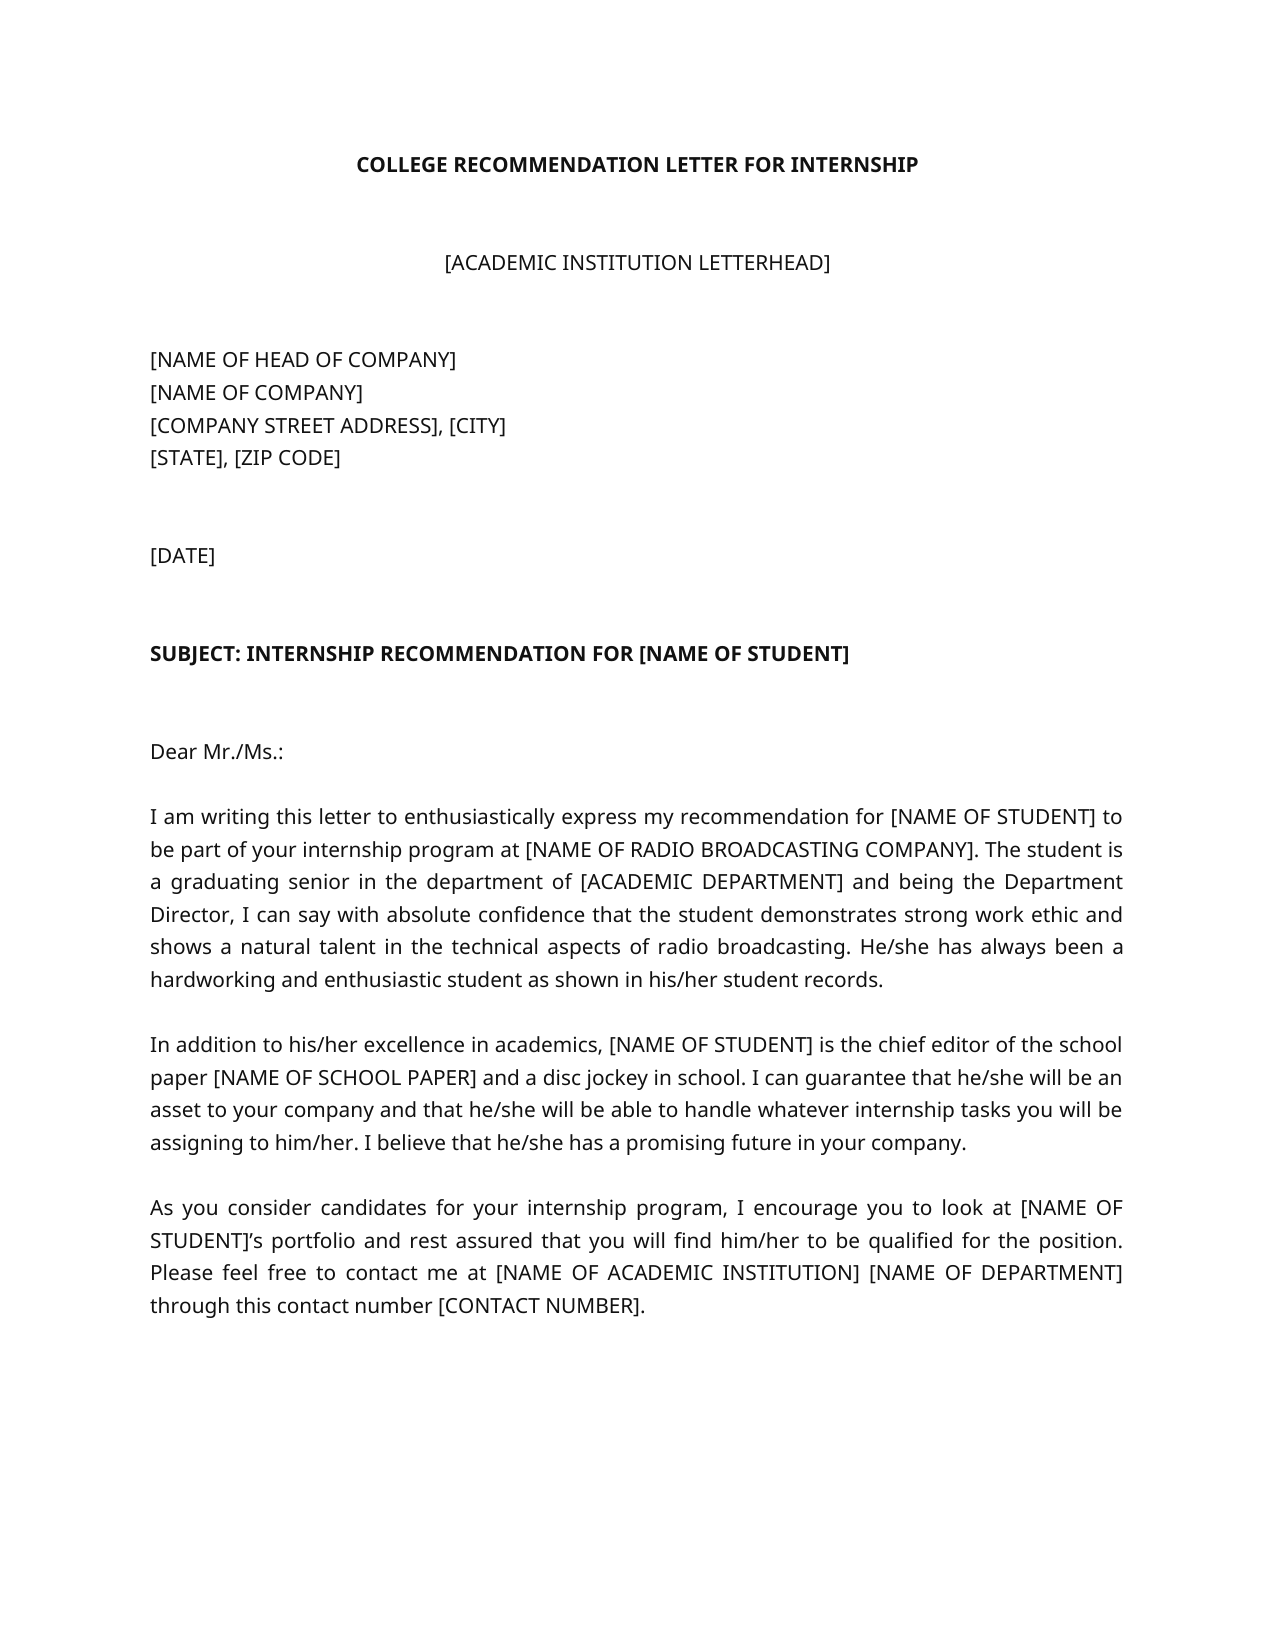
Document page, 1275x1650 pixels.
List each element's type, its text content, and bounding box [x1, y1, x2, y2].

text SUBJECT: INTERNSHIP RECOMMENDATION FOR [NAME OF STUDENT] [150, 639, 1125, 667]
text [NAME OF COMPANY] [150, 378, 1125, 407]
text As you consider candidates for your internship program, I encourage you to look at [NAME OF STUDENT]’s portfolio and rest assured that you will find him/her to be qualified for the position. Please feel free to contact me at [NAME OF ACADEMIC INSTITUTION] [NAME OF DEPARTMENT] through this contact number [CONTACT NUMBER]. [150, 1193, 1125, 1319]
text [COMPANY STREET ADDRESS], [CITY] [150, 411, 1125, 439]
text [STATE], [ZIP CODE] [150, 443, 1125, 472]
text COLLEGE RECOMMENDATION LETTER FOR INTERNSHIP [150, 150, 1125, 178]
text [ACADEMIC INSTITUTION LETTERHEAD] [150, 248, 1125, 276]
text In addition to his/her excellence in academics, [NAME OF STUDENT] is the chief editor of the school paper [NAME OF SCHOOL PAPER] and a disc jockey in school. I can guarantee that he/she will be an asset to your company and that he/she will be able to handle whatever internship tasks you will be assigning to him/her. I believe that he/she has a promising future in your company. [150, 1030, 1125, 1157]
text [DATE] [150, 541, 1125, 570]
text [NAME OF HEAD OF COMPANY] [150, 346, 1125, 374]
text Dear Mr./Ms.: [150, 737, 1125, 765]
text I am writing this letter to enthusiastically express my recommendation for [NAME OF STUDENT] to be part of your internship program at [NAME OF RADIO BROADCASTING COMPANY]. The student is a graduating senior in the department of [ACADEMIC DEPARTMENT] and being the Department Director, I can say with absolute confidence that the student demonstrates strong work ethic and shows a natural talent in the technical aspects of radio broadcasting. He/she has always been a hardworking and enthusiastic student as shown in his/her student records. [150, 802, 1125, 993]
